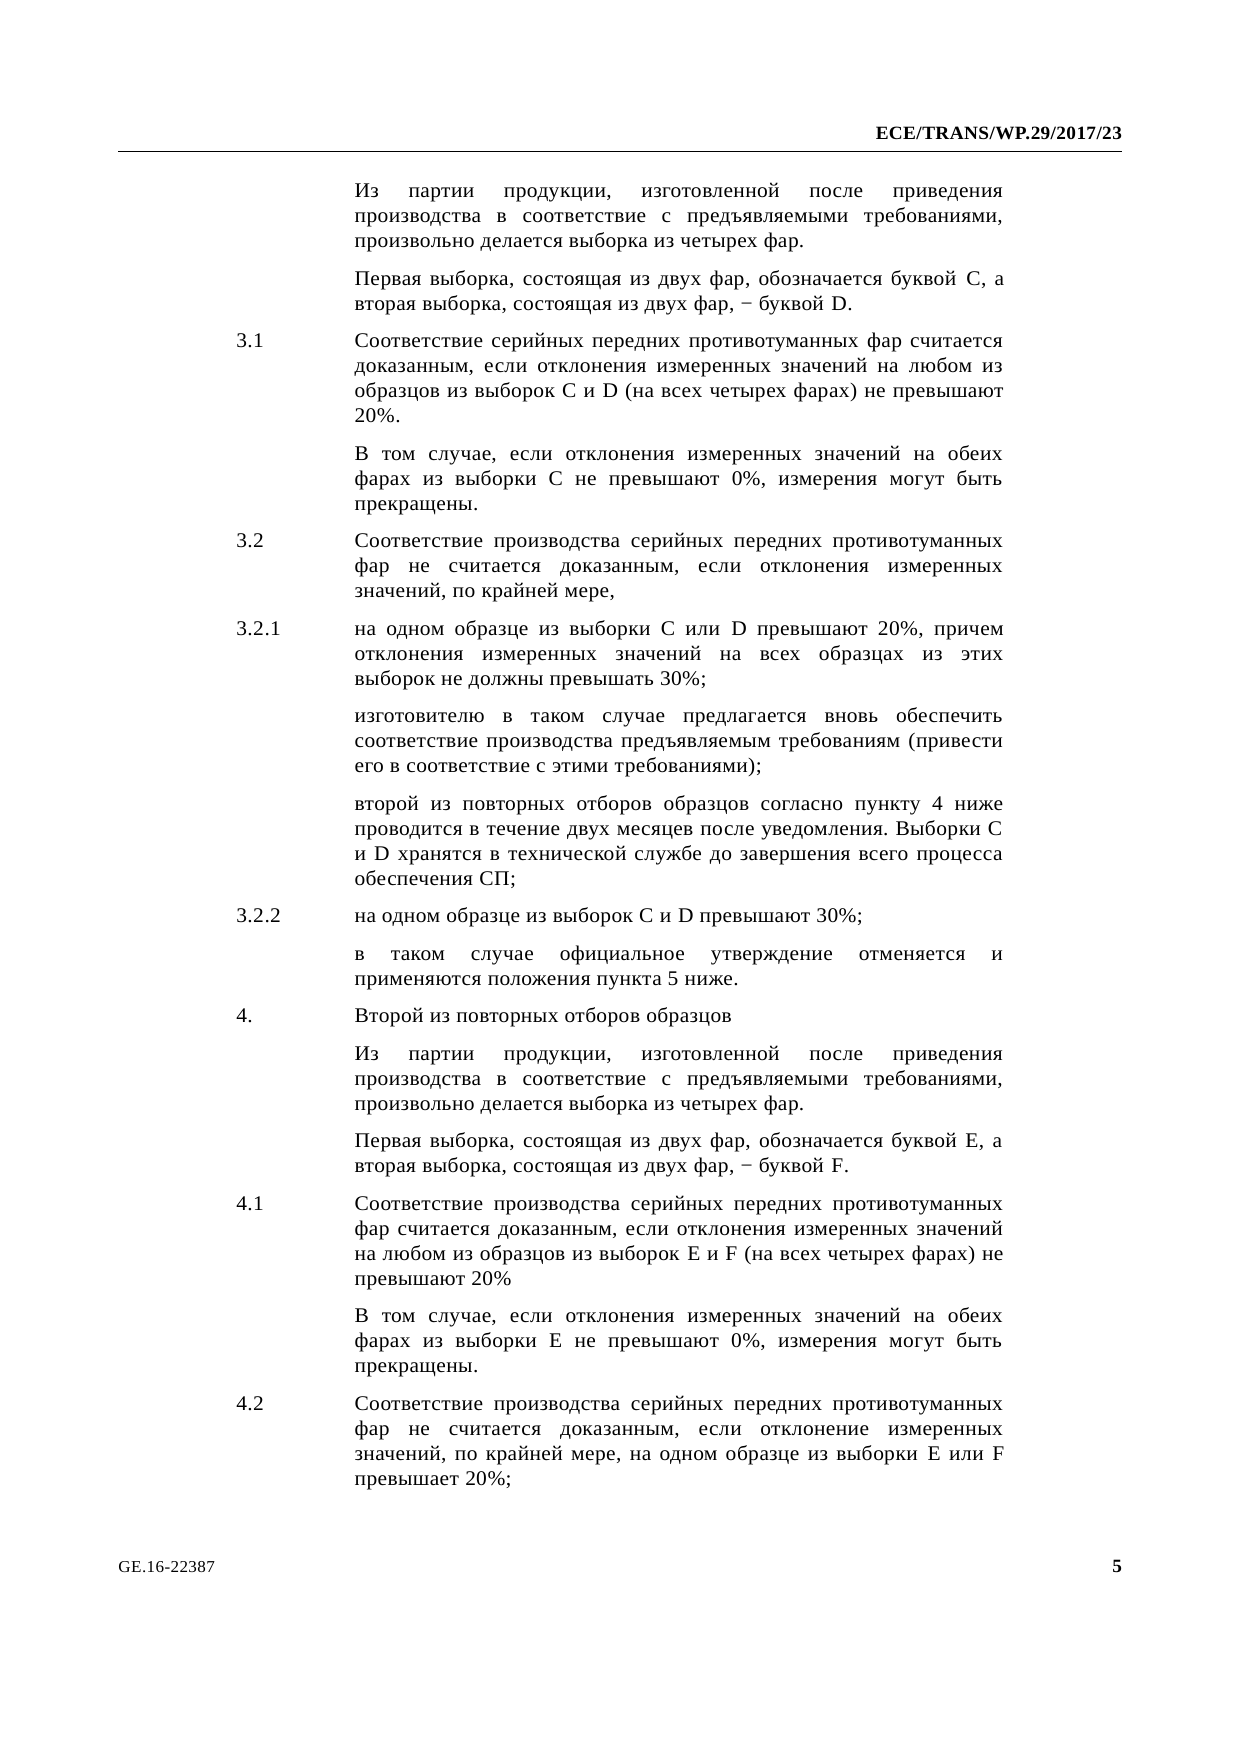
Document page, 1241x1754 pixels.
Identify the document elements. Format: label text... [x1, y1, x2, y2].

text Из партии продукции, изготовленной после приведения производства в соответствие с предъявляемыми требованиями, произвольно делается выборка из четырех фар. [236, 1040, 1004, 1115]
text в таком случае официальное утверждение отменяется и применяются положения пункта 5 ниже. [236, 940, 1004, 990]
text 3.2 Соответствие производства серийных передних противотуманных фар не считается доказанным, если отклонения измеренных значений, по крайней мере, [236, 527, 1004, 602]
text В том случае, если отклонения измеренных значений на обеих фарах из выборки С не превышают 0%, измерения могут быть прекращены. [236, 440, 1004, 515]
text 4. Второй из повторных отборов образцов [236, 1002, 1004, 1027]
text В том случае, если отклонения измеренных значений на обеих фарах из выборки Е не превышают 0%, измерения могут быть прекращены. [236, 1302, 1004, 1377]
text 4.2 Соответствие производства серийных передних противотуманных фар не считается доказанным, если отклонение измеренных значений, по крайней мере, на одном образце из выборки E или F превышает 20%; [236, 1390, 1004, 1490]
text изготовителю в таком случае предлагается вновь обеспечить соответствие производства предъявляемым требованиям (привести его в соответствие с этими требованиями); [236, 702, 1004, 777]
text Первая выборка, состоящая из двух фар, обозначается буквой C, а вторая выборка, состоящая из двух фар, − буквой D. [236, 265, 1004, 315]
text второй из повторных отборов образцов согласно пункту 4 ниже проводится в течение двух месяцев после уведомления. Выборки С и D хранятся в технической службе до завершения всего процесса обеспечения СП; [236, 790, 1004, 890]
text 4.1 Соответствие производства серийных передних противотуманных фар считается доказанным, если отклонения измеренных значений на любом из образцов из выборок E и F (на всех четырех фарах) не превышают 20% [236, 1190, 1004, 1290]
text 3.1 Соответствие серийных передних противотуманных фар считается доказанным, если отклонения измеренных значений на любом из образцов из выборок С и D (на всех четырех фарах) не превышают 20%. [236, 327, 1004, 427]
text 3.2.2 на одном образце из выборок С и D превышают 30%; [236, 902, 1004, 927]
text 3.2.1 на одном образце из выборки С или D превышают 20%, причем отклонения измеренных значений на всех образцах из этих выборок не должны превышать 30%; [236, 615, 1004, 690]
text Из партии продукции, изготовленной после приведения производства в соответствие с предъявляемыми требованиями, произвольно делается выборка из четырех фар. [236, 177, 1004, 252]
text Первая выборка, состоящая из двух фар, обозначается буквой Е, а вторая выборка, состоящая из двух фар, − буквой F. [236, 1127, 1004, 1177]
